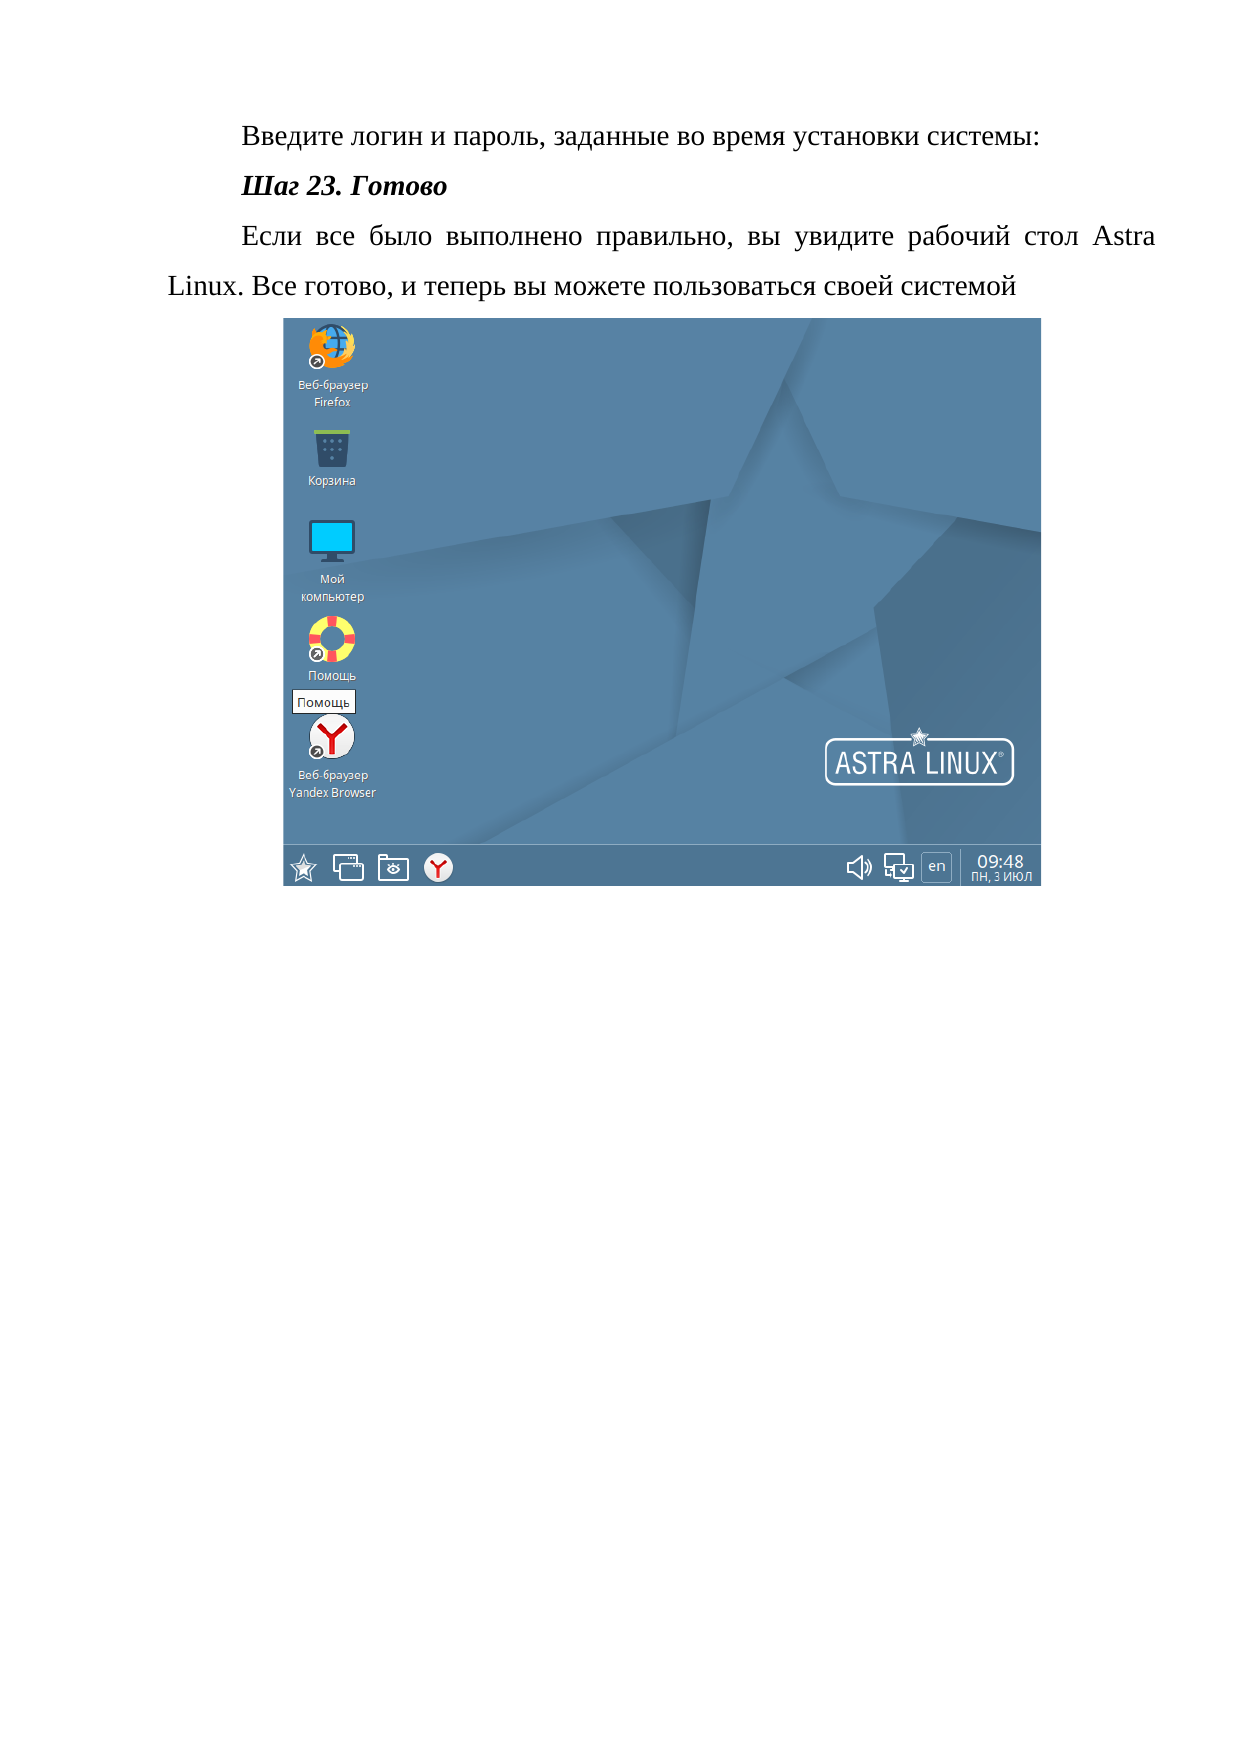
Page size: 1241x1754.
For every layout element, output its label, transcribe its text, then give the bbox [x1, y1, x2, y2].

text Если все было выполнено правильно, вы увидите рабочий стол Astra Linux. Все готово, и теперь вы можете пользоваться своей системой [167, 218, 1157, 302]
text Шаг 23. Готово [167, 168, 1157, 201]
picture [283, 318, 1042, 886]
text Введите логин и пароль, заданные во время установки системы: [167, 118, 1157, 151]
